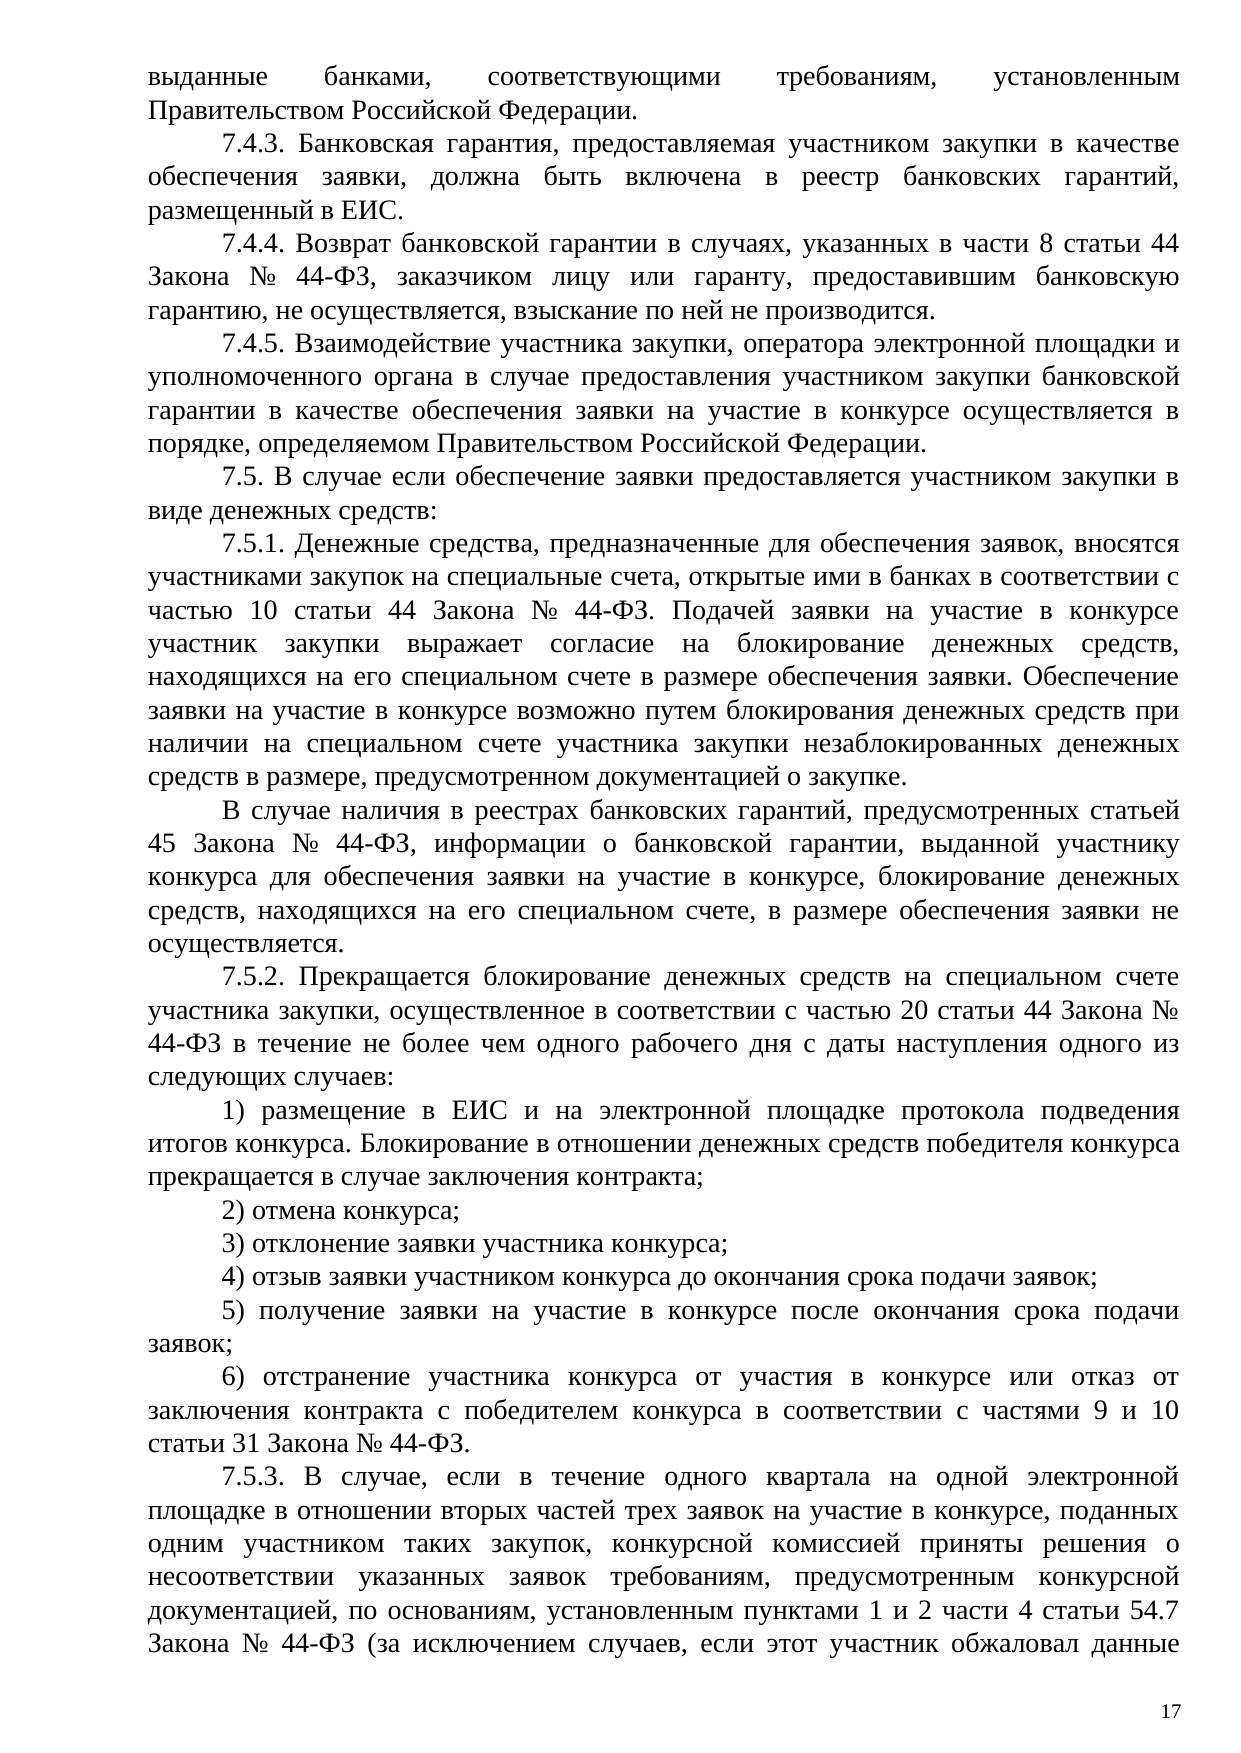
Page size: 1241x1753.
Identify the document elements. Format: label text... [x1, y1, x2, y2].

text В случае наличия в реестрах банковских гарантий, предусмотренных статьей 45 Закона № 44-ФЗ, информации о банковской гарантии, выданной участнику конкурса для обеспечения заявки на участие в конкурсе, блокирование денежных средств, находящихся на его специальном счете, в размере обеспечения заявки не осуществляется. [148, 792, 1181, 959]
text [148, 59, 1181, 126]
text 5) получение заявки на участие в конкурсе после окончания срока подачи заявок; [148, 1292, 1181, 1359]
text 7.5.2. Прекращается блокирование денежных средств на специальном счете участника закупки, осуществленное в соответствии с частью 20 статьи 44 Закона № 44-ФЗ в течение не более чем одного рабочего дня с даты наступления одного из следующих случаев: [148, 959, 1181, 1092]
text 7.5. В случае если обеспечение заявки предоставляется участником закупки в виде денежных средств: [148, 459, 1181, 526]
text 7.4.3. Банковская гарантия, предоставляемая участником закупки в качестве обеспечения заявки, должна быть включена в реестр банковских гарантий, размещенный в ЕИС. [148, 126, 1181, 226]
text 7.4.5. Взаимодействие участника закупки, оператора электронной площадки и уполномоченного органа в случае предоставления участником закупки банковской гарантии в качестве обеспечения заявки на участие в конкурсе осуществляется в порядке, определяемом Правительством Российской Федерации. [148, 326, 1181, 459]
text 7.4.4. Возврат банковской гарантии в случаях, указанных в части 8 статьи 44 Закона № 44-ФЗ, заказчиком лицу или гаранту, предоставившим банковскую гарантию, не осуществляется, взыскание по ней не производится. [148, 226, 1181, 326]
text 2) отмена конкурса; [148, 1192, 1181, 1226]
text 4) отзыв заявки участником конкурса до окончания срока подачи заявок; [148, 1259, 1181, 1292]
text 3) отклонение заявки участника конкурса; [148, 1226, 1181, 1259]
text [148, 1459, 1181, 1659]
text 6) отстранение участника конкурса от участия в конкурсе или отказ от заключения контракта с победителем конкурса в соответствии с частями 9 и 10 статьи 31 Закона № 44-ФЗ. [148, 1359, 1181, 1459]
text 1) размещение в ЕИС и на электронной площадке протокола подведения итогов конкурса. Блокирование в отношении денежных средств победителя конкурса прекращается в случае заключения контракта; [148, 1092, 1181, 1192]
text 7.5.1. Денежные средства, предназначенные для обеспечения заявок, вносятся участниками закупок на специальные счета, открытые ими в банках в соответствии с частью 10 статьи 44 Закона № 44-ФЗ. Подачей заявки на участие в конкурсе участник закупки выражает согласие на блокирование денежных средств, находящихся на его специальном счете в размере обеспечения заявки. Обеспечение заявки на участие в конкурсе возможно путем блокирования денежных средств при наличии на специальном счете участника закупки незаблокированных денежных средств в размере, предусмотренном документацией о закупке. [148, 526, 1181, 792]
